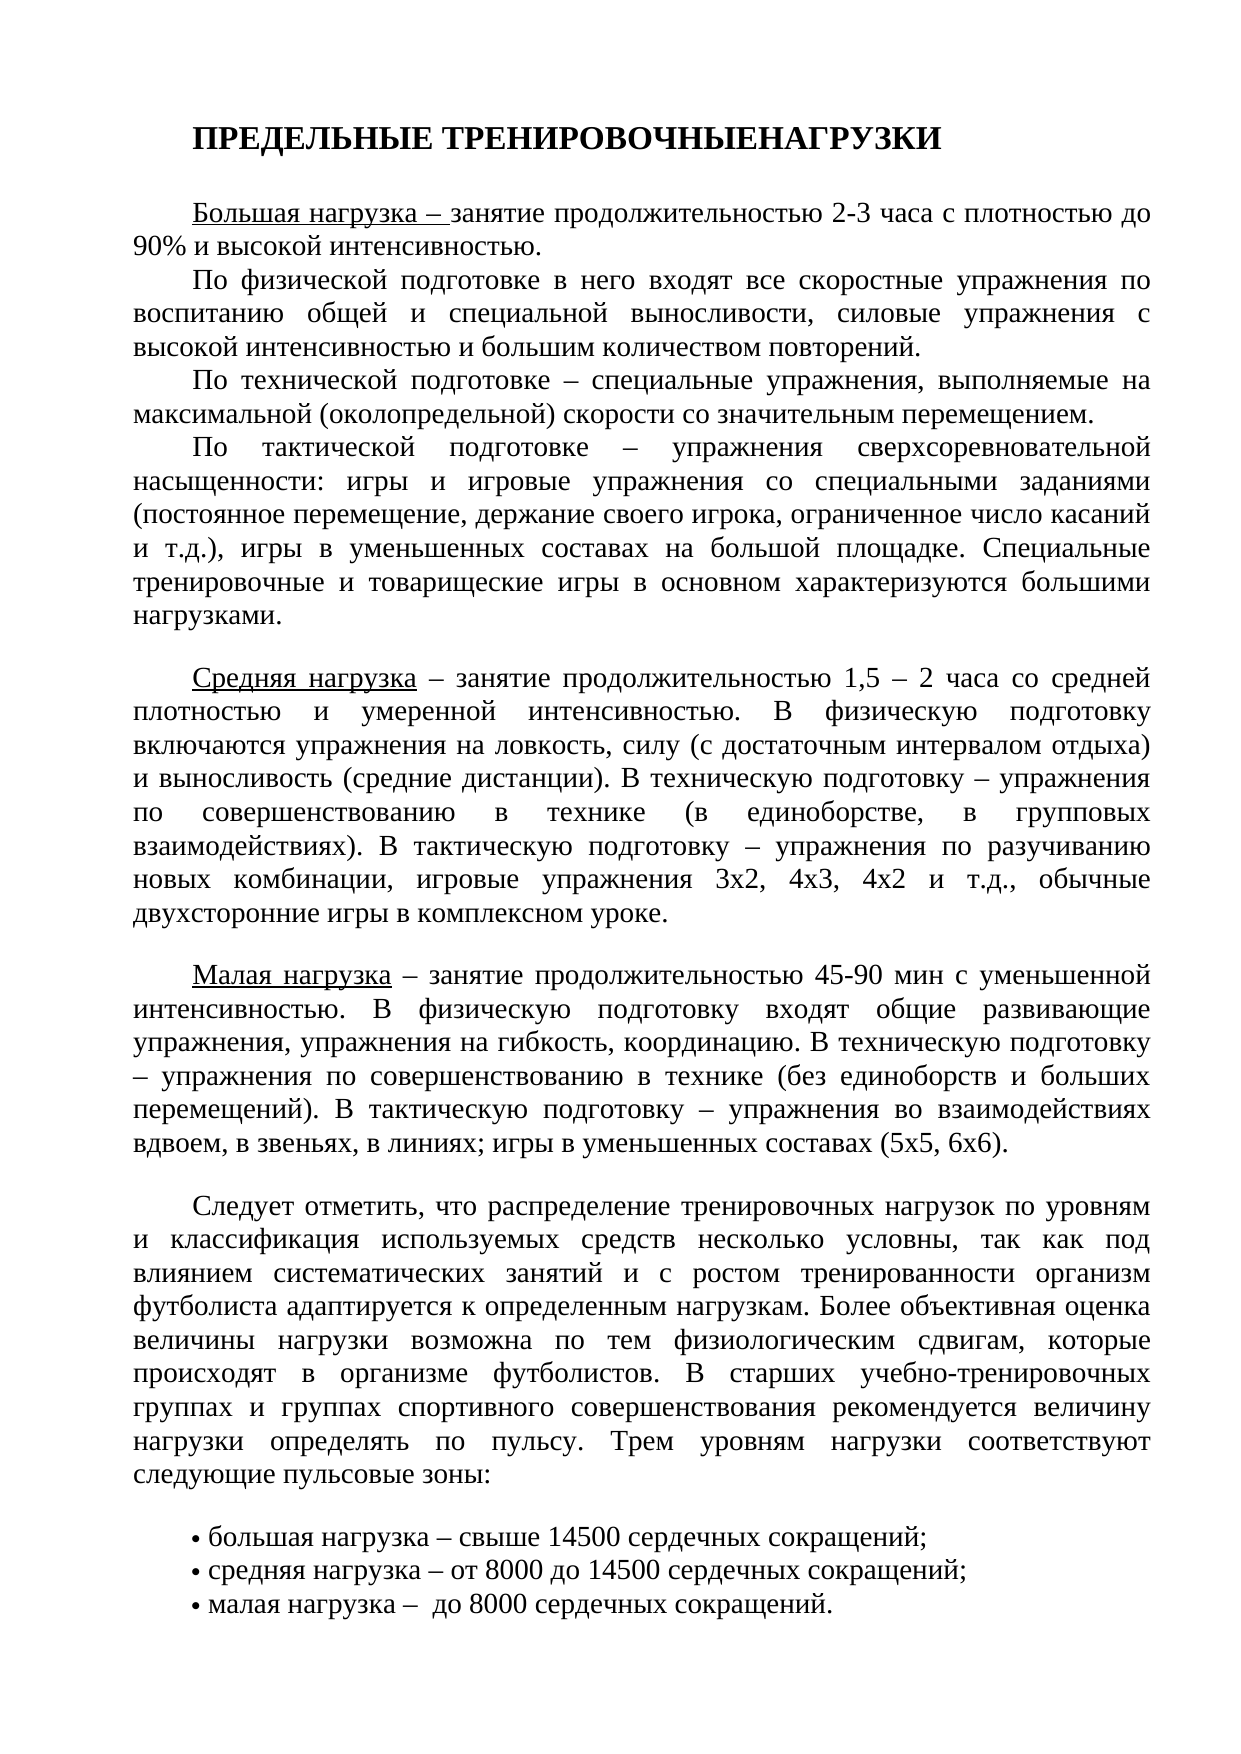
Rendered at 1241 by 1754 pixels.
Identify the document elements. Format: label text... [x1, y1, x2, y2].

list большая нагрузка – свыше 14500 сердечных сокращений; [133, 1519, 1152, 1552]
text Большая нагрузка – занятие продолжительностью 2-3 часа с плотностью до 90% и высокой интенсивностью. [133, 195, 1152, 262]
text По тактической подготовке – упражнения сверхсоревновательной насыщенности: игры и игровые упражнения со специальными заданиями (постоянное перемещение, держание своего игрока, ограниченное число касаний и т.д.), игры в уменьшенных составах на большой площадке. Специальные тренировочные и товарищеские игры в основном характеризуются большими нагрузками. [133, 429, 1152, 631]
text По физической подготовке в него входят все скоростные упражнения по воспитанию общей и специальной выносливости, силовые упражнения с высокой интенсивностью и большим количеством повторений. [133, 262, 1152, 362]
text По технической подготовке – специальные упражнения, выполняемые на максимальной (околопредельной) скорости со значительным перемещением. [133, 362, 1152, 429]
list средняя нагрузка – от 8000 до 14500 сердечных сокращений; [133, 1552, 1152, 1586]
text ПРЕДЕЛЬНЫЕ ТРЕНИРОВОЧНЫЕНАГРУЗКИ [133, 118, 1152, 156]
list малая нагрузка – до 8000 сердечных сокращений. [133, 1586, 1152, 1619]
text Следует отметить, что распределение тренировочных нагрузок по уровням и классификация используемых средств несколько условны, так как под влиянием систематических занятий и с ростом тренированности организм футболиста адаптируется к определенным нагрузкам. Более объективная оценка величины нагрузки возможна по тем физиологическим сдвигам, которые происходят в организме футболистов. В старших учебно-тренировочных группах и группах спортивного совершенствования рекомендуется величину нагрузки определять по пульсу. Трем уровням нагрузки соответствуют следующие пульсовые зоны: [133, 1188, 1152, 1490]
text Средняя нагрузка – занятие продолжительностью 1,5 – 2 часа со средней плотностью и умеренной интенсивностью. В физическую подготовку включаются упражнения на ловкость, силу (с достаточным интервалом отдыха) и выносливость (средние дистанции). В техническую подготовку – упражнения по совершенствованию в технике (в единоборстве, в групповых взаимодействиях). В тактическую подготовку – упражнения по разучиванию новых комбинации, игровые упражнения 3х2, 4х3, 4х2 и т.д., обычные двухсторонние игры в комплексном уроке. [133, 660, 1152, 928]
text Малая нагрузка – занятие продолжительностью 45-90 мин с уменьшенной интенсивностью. В физическую подготовку входят общие развивающие упражнения, упражнения на гибкость, координацию. В техническую подготовку – упражнения по совершенствованию в технике (без единоборств и больших перемещений). В тактическую подготовку – упражнения во взаимодействиях вдвоем, в звеньях, в линиях; игры в уменьшенных составах (5х5, 6х6). [133, 957, 1152, 1159]
